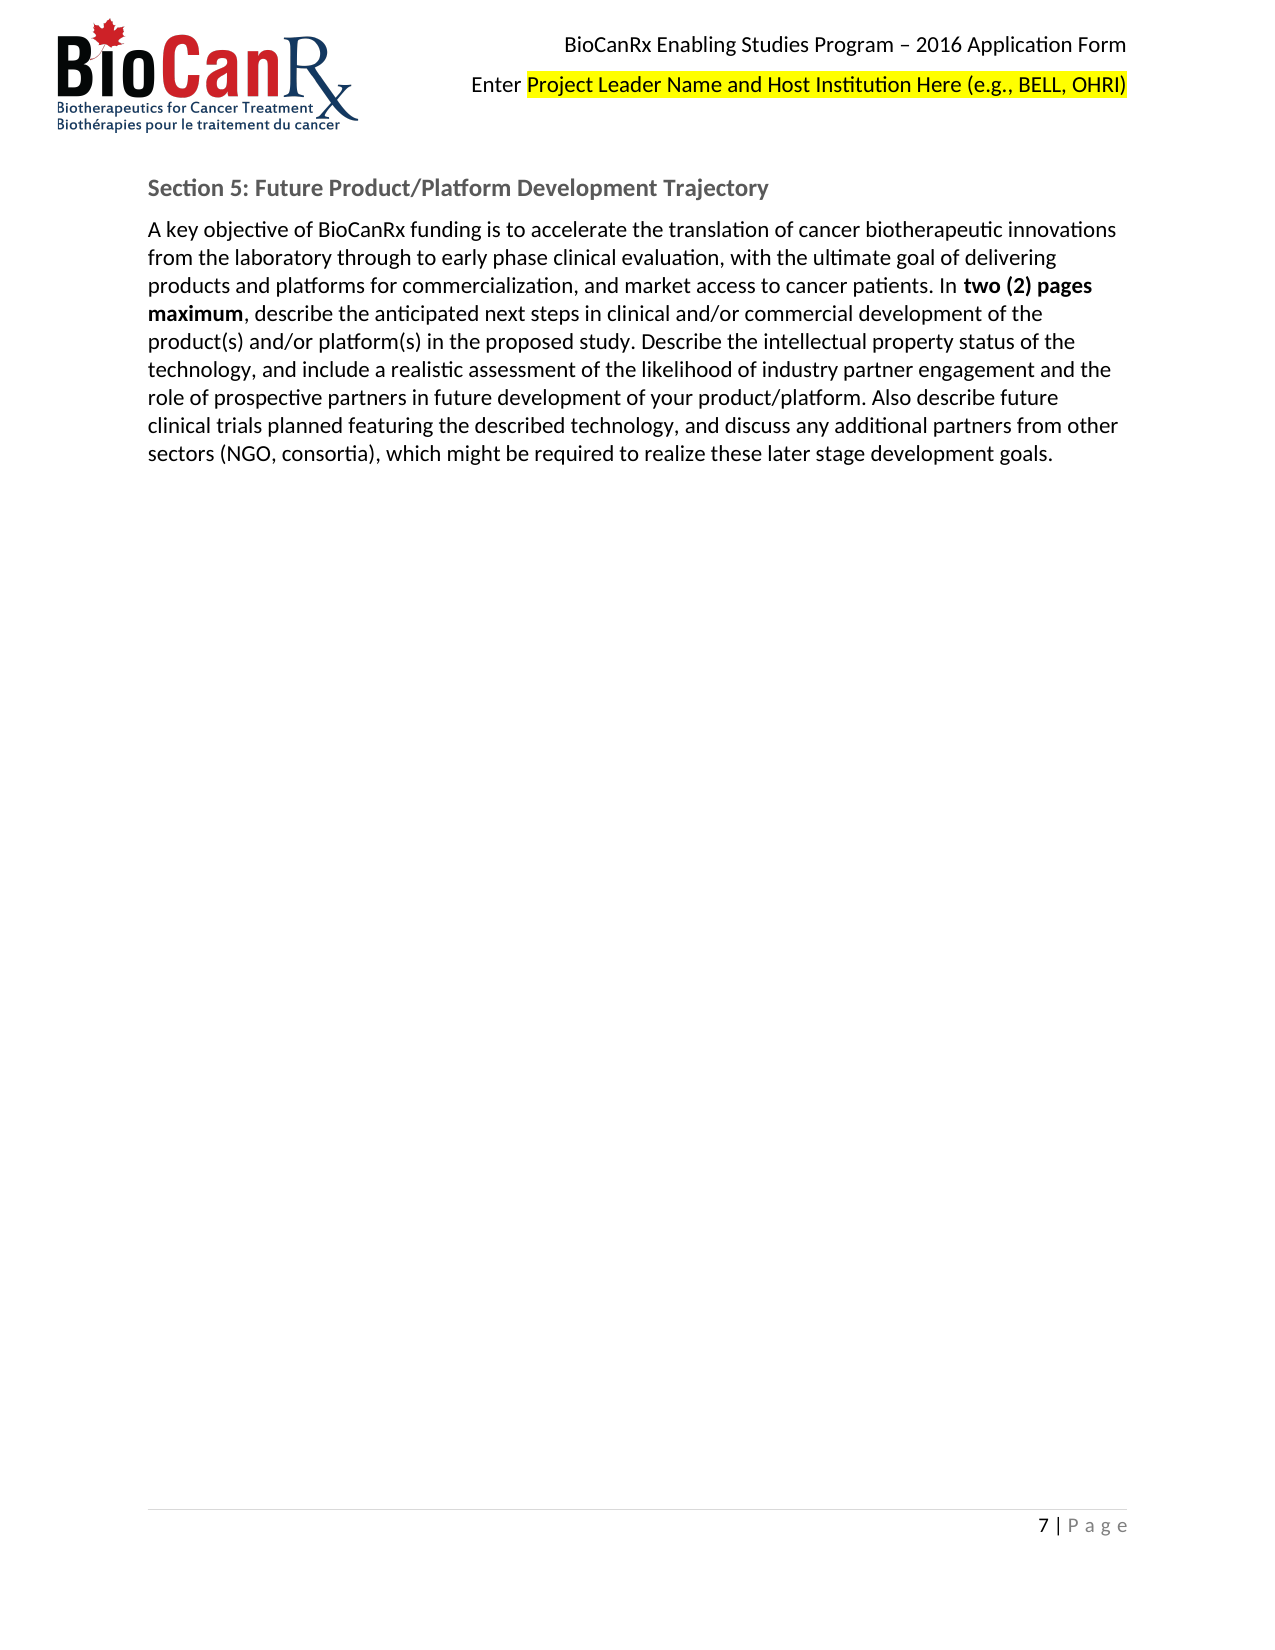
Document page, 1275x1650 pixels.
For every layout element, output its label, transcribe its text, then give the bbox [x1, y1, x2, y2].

subtitle Section 5: Future Product/Platform Development Trajectory [148, 172, 1127, 203]
picture [57, 18, 359, 133]
text A key objective of BioCanRx funding is to accelerate the translation of cancer biotherapeutic innovations from the laboratory through to early phase clinical evaluation, with the ultimate goal of delivering products and platforms for commercialization, and market access to cancer patients. In two (2) pages maximum, describe the anticipated next steps in clinical and/or commercial development of the product(s) and/or platform(s) in the proposed study. Describe the intellectual property status of the technology, and include a realistic assessment of the likelihood of industry partner engagement and the role of prospective partners in future development of your product/platform. Also describe future clinical trials planned featuring the described technology, and discuss any additional partners from other sectors (NGO, consortia), which might be required to realize these later stage development goals. [148, 215, 1127, 468]
